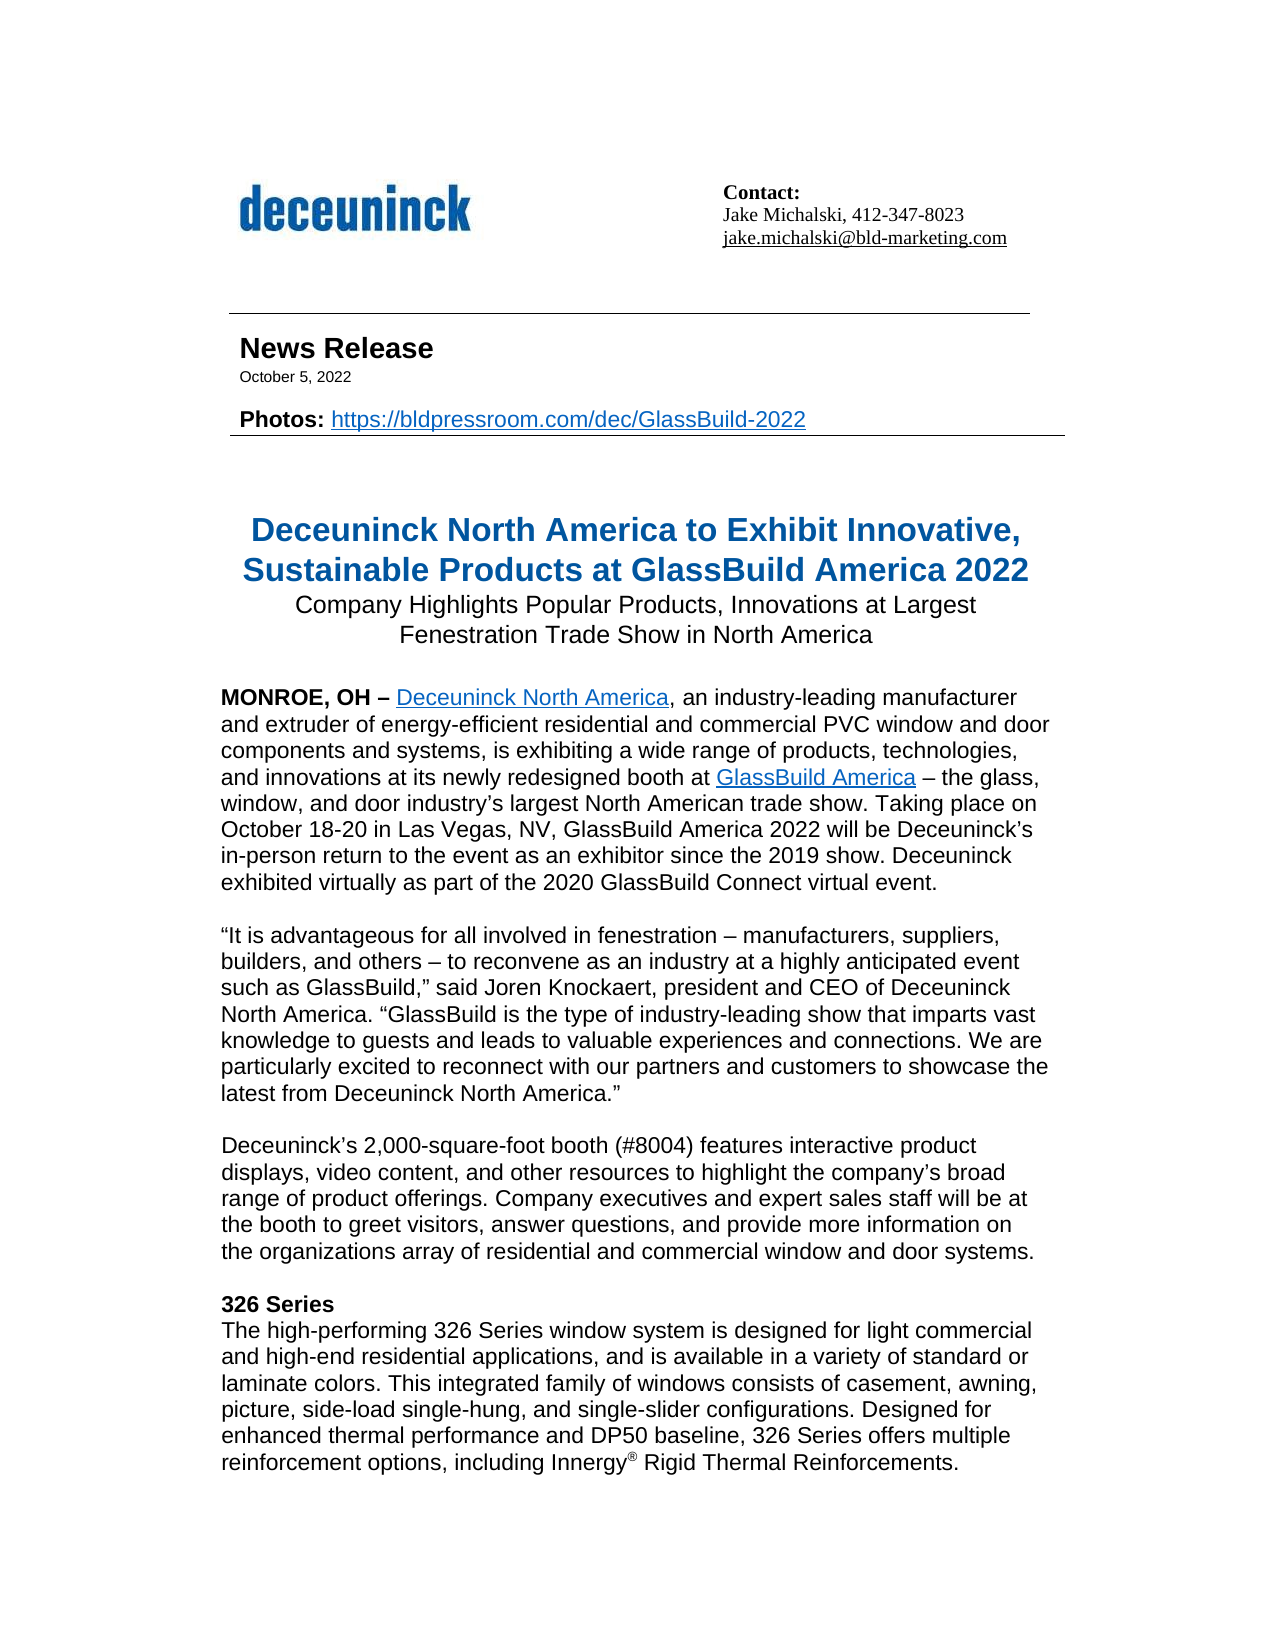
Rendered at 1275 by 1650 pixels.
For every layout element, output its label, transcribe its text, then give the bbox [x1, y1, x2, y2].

text Deceuninck North America to Exhibit Innovative, Sustainable Products at GlassBuild America 2022 [226, 510, 1046, 588]
text “It is advantageous for all involved in fenestration – manufacturers, suppliers, builders, and others – to reconvene as an industry at a highly anticipated event such as GlassBuild,” said Joren Knockaert, president and CEO of Deceuninck North America. “GlassBuild is the type of industry-leading show that imparts vast knowledge to guests and leads to valuable experiences and connections. We are particularly excited to reconnect with our partners and customers to showcase the latest from Deceuninck North America.” [221, 922, 1050, 1106]
picture [719, 178, 1063, 298]
text The high-performing 326 Series window system is designed for light commercial and high-end residential applications, and is available in a variety of standard or laminate colors. This integrated family of windows consists of casement, awning, picture, side-load single-hung, and single-slider configurations. Designed for enhanced thermal performance and DP50 baseline, 326 Series offers multiple reinforcement options, including Innergy® Rigid Thermal Reinforcements. [221, 1317, 1050, 1475]
text News Release [239, 331, 1050, 365]
text October 5, 2022 [239, 367, 1050, 385]
text MONROE, OH – Deceuninck North America, an industry-leading manufacturer and extruder of energy-efficient residential and commercial PVC window and door components and systems, is exhibiting a wide range of products, technologies, and innovations at its newly redesigned booth at GlassBuild America – the glass, window, and door industry’s largest North American trade show. Taking place on October 18-20 in Las Vegas, NV, GlassBuild America 2022 will be Deceuninck’s in-person return to the event as an exhibitor since the 2019 show. Deceuninck exhibited virtually as part of the 2020 GlassBuild Connect virtual event. [221, 684, 1050, 895]
picture [175, 118, 535, 299]
text Photos: https://bldpressroom.com/dec/GlassBuild-2022 [239, 406, 1050, 432]
text Deceuninck’s 2,000-square-foot booth (#8004) features interactive product displays, video content, and other resources to highlight the company’s broad range of product offerings. Company executives and expert sales staff will be at the booth to greet visitors, answer questions, and provide more information on the organizations array of residential and commercial window and door systems. [221, 1132, 1050, 1264]
text Company Highlights Popular Products, Innovations at Largest Fenestration Trade Show in North America [226, 590, 1046, 648]
text 326 Series [221, 1291, 1050, 1317]
